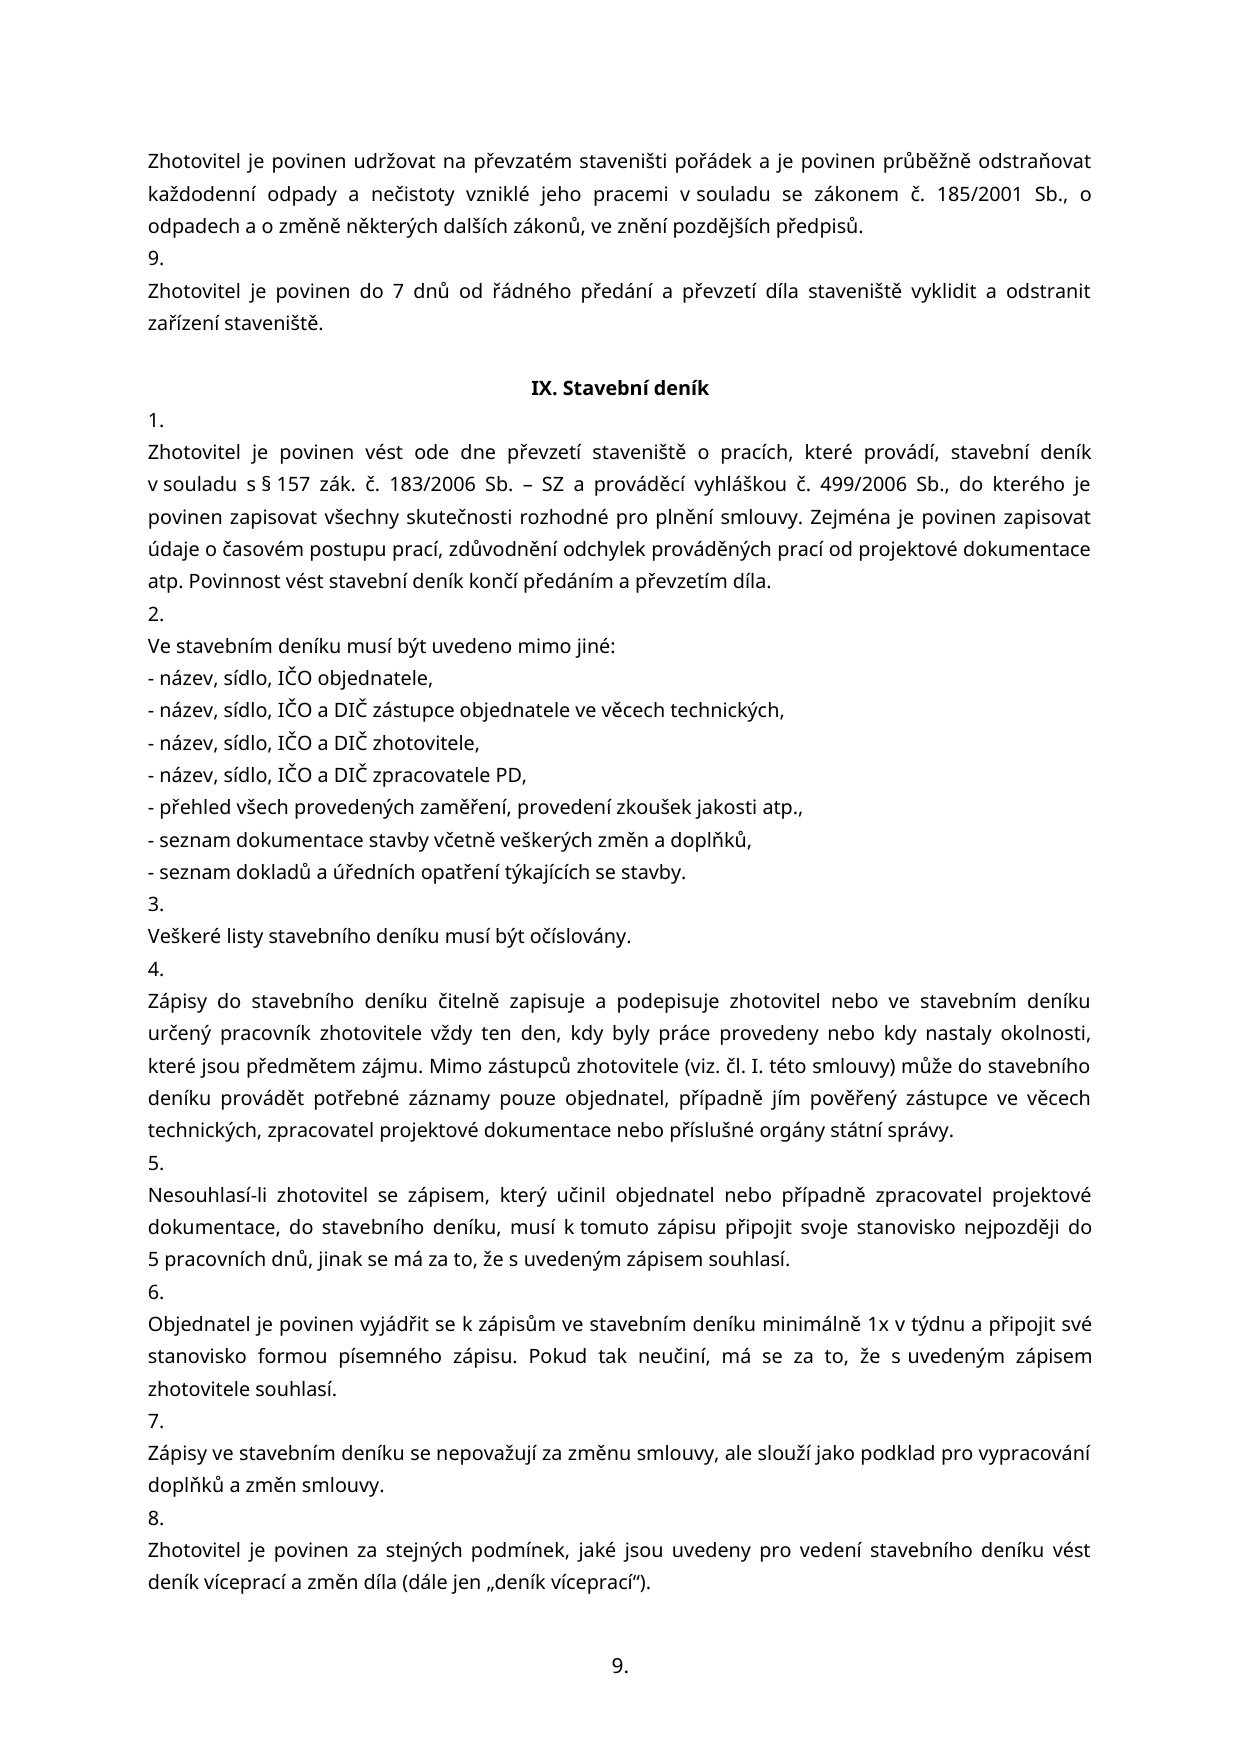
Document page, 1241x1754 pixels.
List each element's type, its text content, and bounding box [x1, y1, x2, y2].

text 1. [148, 406, 1092, 433]
text 6. [148, 1278, 1092, 1305]
text Zhotovitel je povinen za stejných podmínek, jaké jsou uvedeny pro vedení stavebního deníku vést deník víceprací a změn díla (dále jen „deník víceprací“). [148, 1536, 1092, 1596]
text Objednatel je povinen vyjádřit se k zápisům ve stavebním deníku minimálně 1x v týdnu a připojit své stanovisko formou písemného zápisu. Pokud tak neučiní, má se za to, že s uvedeným zápisem zhotovitele souhlasí. [148, 1310, 1092, 1402]
text Zápisy do stavebního deníku čitelně zapisuje a podepisuje zhotovitel nebo ve stavebním deníku určený pracovník zhotovitele vždy ten den, kdy byly práce provedeny nebo kdy nastaly okolnosti, které jsou předmětem zájmu. Mimo zástupců zhotovitele (viz. čl. I. této smlouvy) může do stavebního deníku provádět potřebné záznamy pouze objednatel, případně jím pověřený zástupce ve věcech technických, zpracovatel projektové dokumentace nebo příslušné orgány státní správy. [148, 987, 1092, 1143]
text 7. [148, 1407, 1092, 1434]
text Nesouhlasí-li zhotovitel se zápisem, který učinil objednatel nebo případně zpracovatel projektové dokumentace, do stavebního deníku, musí k tomuto zápisu připojit svoje stanovisko nejpozději do 5 pracovních dnů, jinak se má za to, že s uvedeným zápisem souhlasí. [148, 1181, 1092, 1273]
text Zhotovitel je povinen udržovat na převzatém staveništi pořádek a je povinen průběžně odstraňovat každodenní odpady a nečistoty vzniklé jeho pracemi v souladu se zákonem č. 185/2001 Sb., o odpadech a o změně některých dalších zákonů, ve znění pozdějších předpisů. [148, 148, 1092, 239]
text 8. [148, 1504, 1092, 1531]
text Veškeré listy stavebního deníku musí být očíslovány. [148, 923, 1092, 950]
text 3. [148, 890, 1092, 917]
text 4. [148, 955, 1092, 982]
text Zhotovitel je povinen vést ode dne převzetí staveniště o pracích, které provádí, stavební deník v souladu s § 157 zák. č. 183/2006 Sb. – SZ a prováděcí vyhláškou č. 499/2006 Sb., do kterého je povinen zapisovat všechny skutečnosti rozhodné pro plnění smlouvy. Zejména je povinen zapisovat údaje o časovém postupu prací, zdůvodnění odchylek prováděných prací od projektové dokumentace atp. Povinnost vést stavební deník končí předáním a převzetím díla. [148, 438, 1092, 594]
text Zhotovitel je povinen do 7 dnů od řádného předání a převzetí díla staveniště vyklidit a odstranit zařízení staveniště. [148, 277, 1092, 336]
text Zápisy ve stavebním deníku se nepovažují za změnu smlouvy, ale slouží jako podklad pro vypracování doplňků a změn smlouvy. [148, 1439, 1092, 1499]
text 5. [148, 1149, 1092, 1176]
text 2. Ve stavebním deníku musí být uvedeno mimo jiné: - název, sídlo, IČO objednatele, - název, sídlo, IČO a DIČ zástupce objednatele ve věcech technických, - název, sídlo, IČO a DIČ zhotovitele, - název, sídlo, IČO a DIČ zpracovatele PD, - přehled všech provedených zaměření, provedení zkoušek jakosti atp., - seznam dokumentace stavby včetně veškerých změn a doplňků, - seznam dokladů a úředních opatření týkajících se stavby. [148, 600, 1092, 885]
subtitle IX. Stavební deník [148, 374, 1092, 401]
